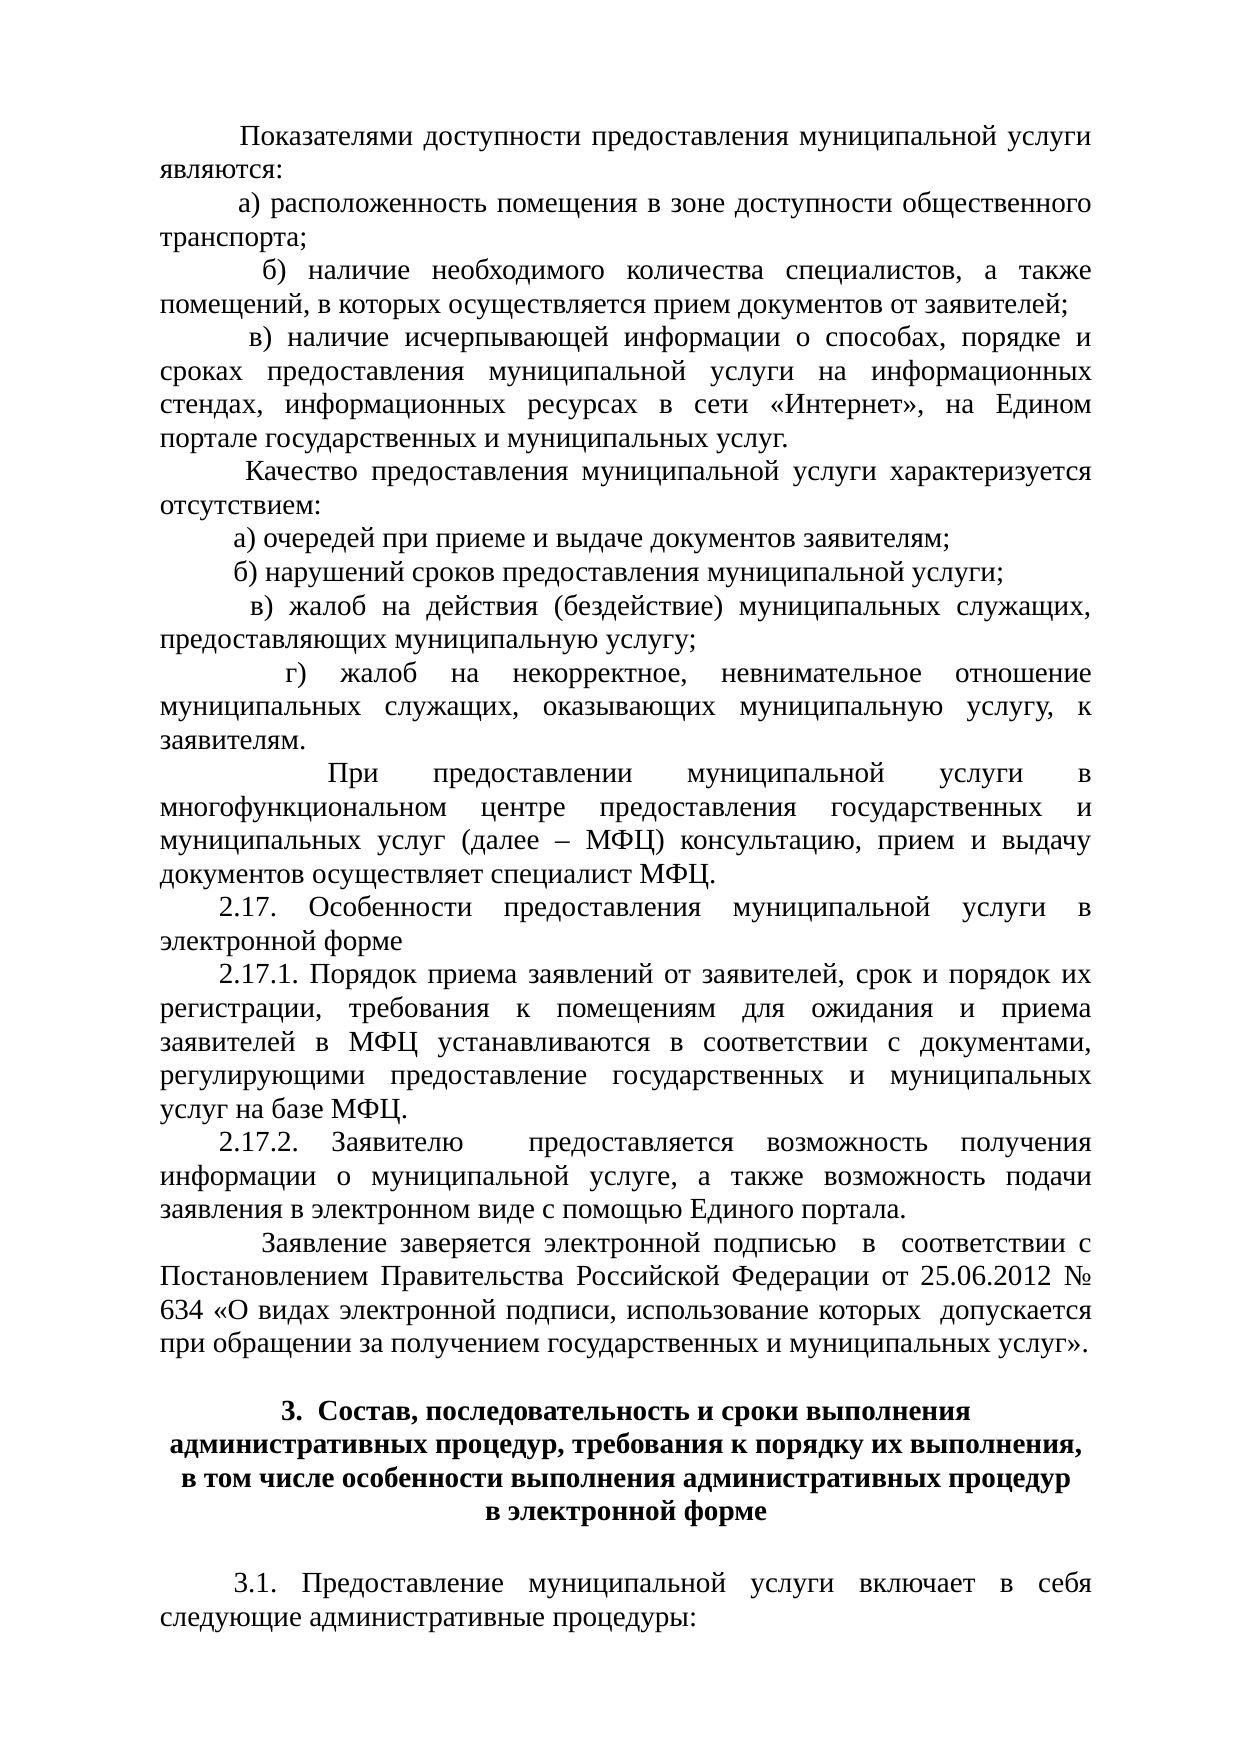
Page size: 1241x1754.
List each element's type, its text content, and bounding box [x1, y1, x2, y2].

text Заявление заверяется электронной подписью в соответствии с Постановлением Правительства Российской Федерации от 25.06.2012 № 634 «О видах электронной подписи, использование которых допускается при обращении за получением государственных и муниципальных услуг». [159, 1225, 1092, 1359]
text 3. Состав, последовательность и сроки выполнения административных процедур, требования к порядку их выполнения, в том числе особенности выполнения административных процедур [159, 1393, 1092, 1493]
text 2.17.2. Заявителю предоставляется возможность получения информации о муниципальной услуге, а также возможность подачи заявления в электронном виде с помощью Единого портала. [159, 1124, 1092, 1225]
text б) нарушений сроков предоставления муниципальной услуги; [159, 554, 1092, 588]
text в электронной форме [159, 1493, 1092, 1527]
text а) расположенность помещения в зоне доступности общественного транспорта; [159, 185, 1092, 252]
text г) жалоб на некорректное, невнимательное отношение муниципальных служащих, оказывающих муниципальную услугу, к заявителям. [159, 655, 1092, 755]
text 2.17. Особенности предоставления муниципальной услуги в электронной форме [159, 889, 1092, 957]
text Качество предоставления муниципальной услуги характеризуется отсутствием: [159, 453, 1092, 521]
text в) наличие исчерпывающей информации о способах, порядке и сроках предоставления муниципальной услуги на информационных стендах, информационных ресурсах в сети «Интернет», на Едином портале государственных и муниципальных услуг. [159, 319, 1092, 453]
text б) наличие необходимого количества специалистов, а также помещений, в которых осуществляется прием документов от заявителей; [159, 252, 1092, 319]
text в) жалоб на действия (бездействие) муниципальных служащих, предоставляющих муниципальную услугу; [159, 588, 1092, 655]
text При предоставлении муниципальной услуги в многофункциональном центре предоставления государственных и муниципальных услуг (далее – МФЦ) консультацию, прием и выдачу документов осуществляет специалист МФЦ. [159, 755, 1092, 889]
text 3.1. Предоставление муниципальной услуги включает в себя следующие административные процедуры: [159, 1565, 1092, 1632]
text Показателями доступности предоставления муниципальной услуги являются: [159, 118, 1092, 185]
text а) очередей при приеме и выдаче документов заявителям; [159, 521, 1092, 554]
text 2.17.1. Порядок приема заявлений от заявителей, срок и порядок их регистрации, требования к помещениям для ожидания и приема заявителей в МФЦ устанавливаются в соответствии с документами, регулирующими предоставление государственных и муниципальных услуг на базе МФЦ. [159, 957, 1092, 1124]
